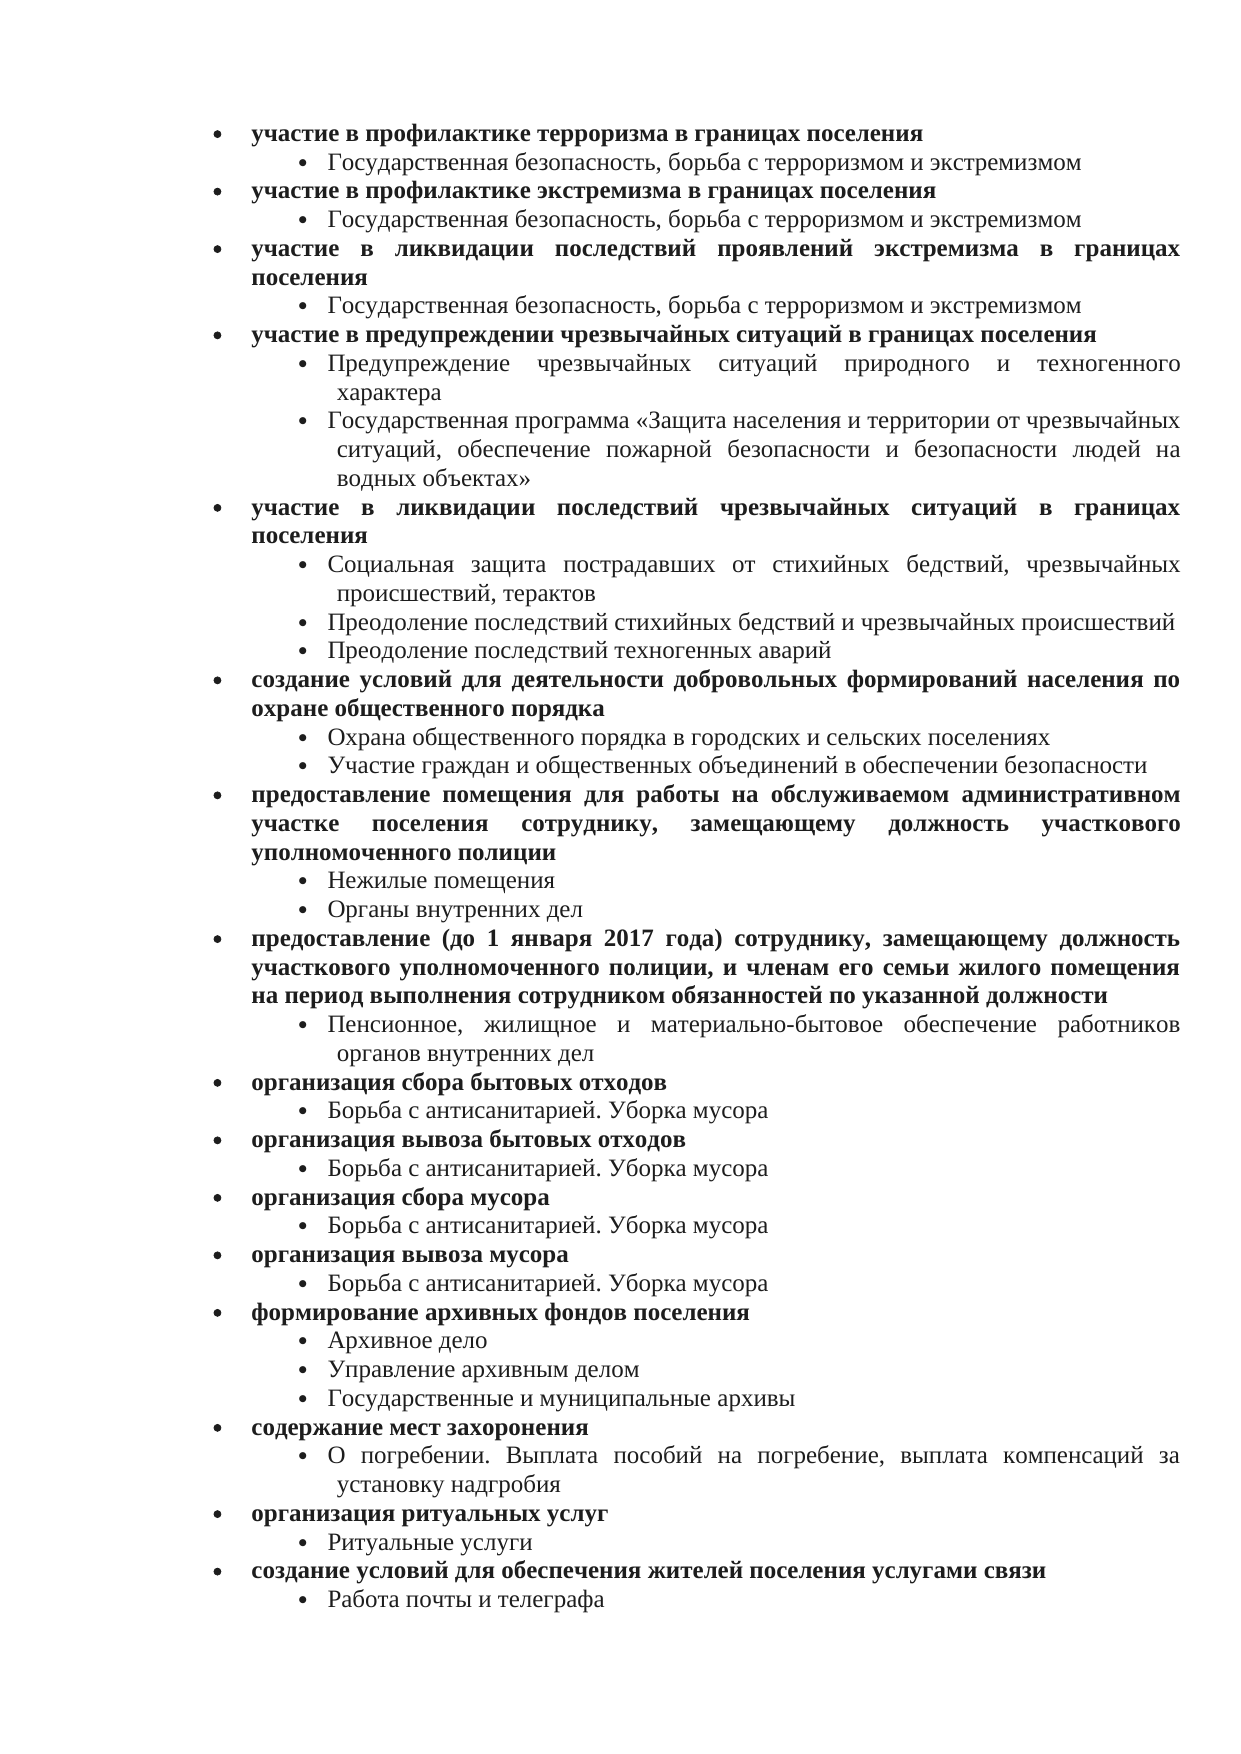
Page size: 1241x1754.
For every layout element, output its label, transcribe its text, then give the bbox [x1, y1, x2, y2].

list организация вывоза бытовых отходов [214, 1124, 1181, 1153]
list Архивное дело [299, 1326, 1181, 1354]
list Преодоление последствий стихийных бедствий и чрезвычайных происшествий [299, 607, 1181, 636]
list Социальная защита пострадавших от стихийных бедствий, чрезвычайных происшествий, терактов [299, 549, 1181, 607]
list Государственная безопасность, борьба с терроризмом и экстремизмом [299, 204, 1181, 233]
list Предупреждение чрезвычайных ситуаций природного и техногенного характера [299, 348, 1181, 406]
list Участие граждан и общественных объединений в обеспечении безопасности [299, 751, 1181, 779]
list организация сбора мусора [214, 1182, 1181, 1211]
list участие в профилактике экстремизма в границах поселения [214, 176, 1181, 204]
list организация вывоза мусора [214, 1239, 1181, 1268]
list участие в ликвидации последствий проявлений экстремизма в границах поселения [214, 233, 1181, 291]
list Управление архивным делом [299, 1354, 1181, 1383]
list Ритуальные услуги [299, 1527, 1181, 1556]
list участие в профилактике терроризма в границах поселения [214, 118, 1181, 147]
list организация ритуальных услуг [214, 1498, 1181, 1527]
list О погребении. Выплата пособий на погребение, выплата компенсаций за установку надгробия [299, 1441, 1181, 1498]
list Борьба с антисанитарией. Уборка мусора [299, 1153, 1181, 1182]
list участие в предупреждении чрезвычайных ситуаций в границах поселения [214, 319, 1181, 348]
list Работа почты и телеграфа [299, 1584, 1181, 1613]
list Пенсионное, жилищное и материально-бытовое обеспечение работников органов внутренних дел [299, 1009, 1181, 1067]
list Борьба с антисанитарией. Уборка мусора [299, 1096, 1181, 1124]
list создание условий для обеспечения жителей поселения услугами связи [214, 1556, 1181, 1584]
list участие в ликвидации последствий чрезвычайных ситуаций в границах поселения [214, 492, 1181, 549]
list Преодоление последствий техногенных аварий [299, 636, 1181, 664]
list Государственные и муниципальные архивы [299, 1383, 1181, 1412]
list Охрана общественного порядка в городских и сельских поселениях [299, 722, 1181, 751]
list содержание мест захоронения [214, 1412, 1181, 1441]
list Борьба с антисанитарией. Уборка мусора [299, 1211, 1181, 1239]
list Органы внутренних дел [299, 894, 1181, 923]
list Государственная программа «Защита населения и территории от чрезвычайных ситуаций, обеспечение пожарной безопасности и безопасности людей на водных объектах» [299, 406, 1181, 492]
list формирование архивных фондов поселения [214, 1297, 1181, 1326]
list Государственная безопасность, борьба с терроризмом и экстремизмом [299, 147, 1181, 176]
list Нежилые помещения [299, 866, 1181, 894]
list создание условий для деятельности добровольных формирований населения по охране общественного порядка [214, 664, 1181, 722]
list предоставление помещения для работы на обслуживаемом административном участке поселения сотруднику, замещающему должность участкового уполномоченного полиции [214, 779, 1181, 866]
list Борьба с антисанитарией. Уборка мусора [299, 1268, 1181, 1297]
list организация сбора бытовых отходов [214, 1067, 1181, 1096]
list Государственная безопасность, борьба с терроризмом и экстремизмом [299, 291, 1181, 319]
list предоставление (до 1 января 2017 года) сотруднику, замещающему должность участкового уполномоченного полиции, и членам его семьи жилого помещения на период выполнения сотрудником обязанностей по указанной должности [214, 923, 1181, 1009]
